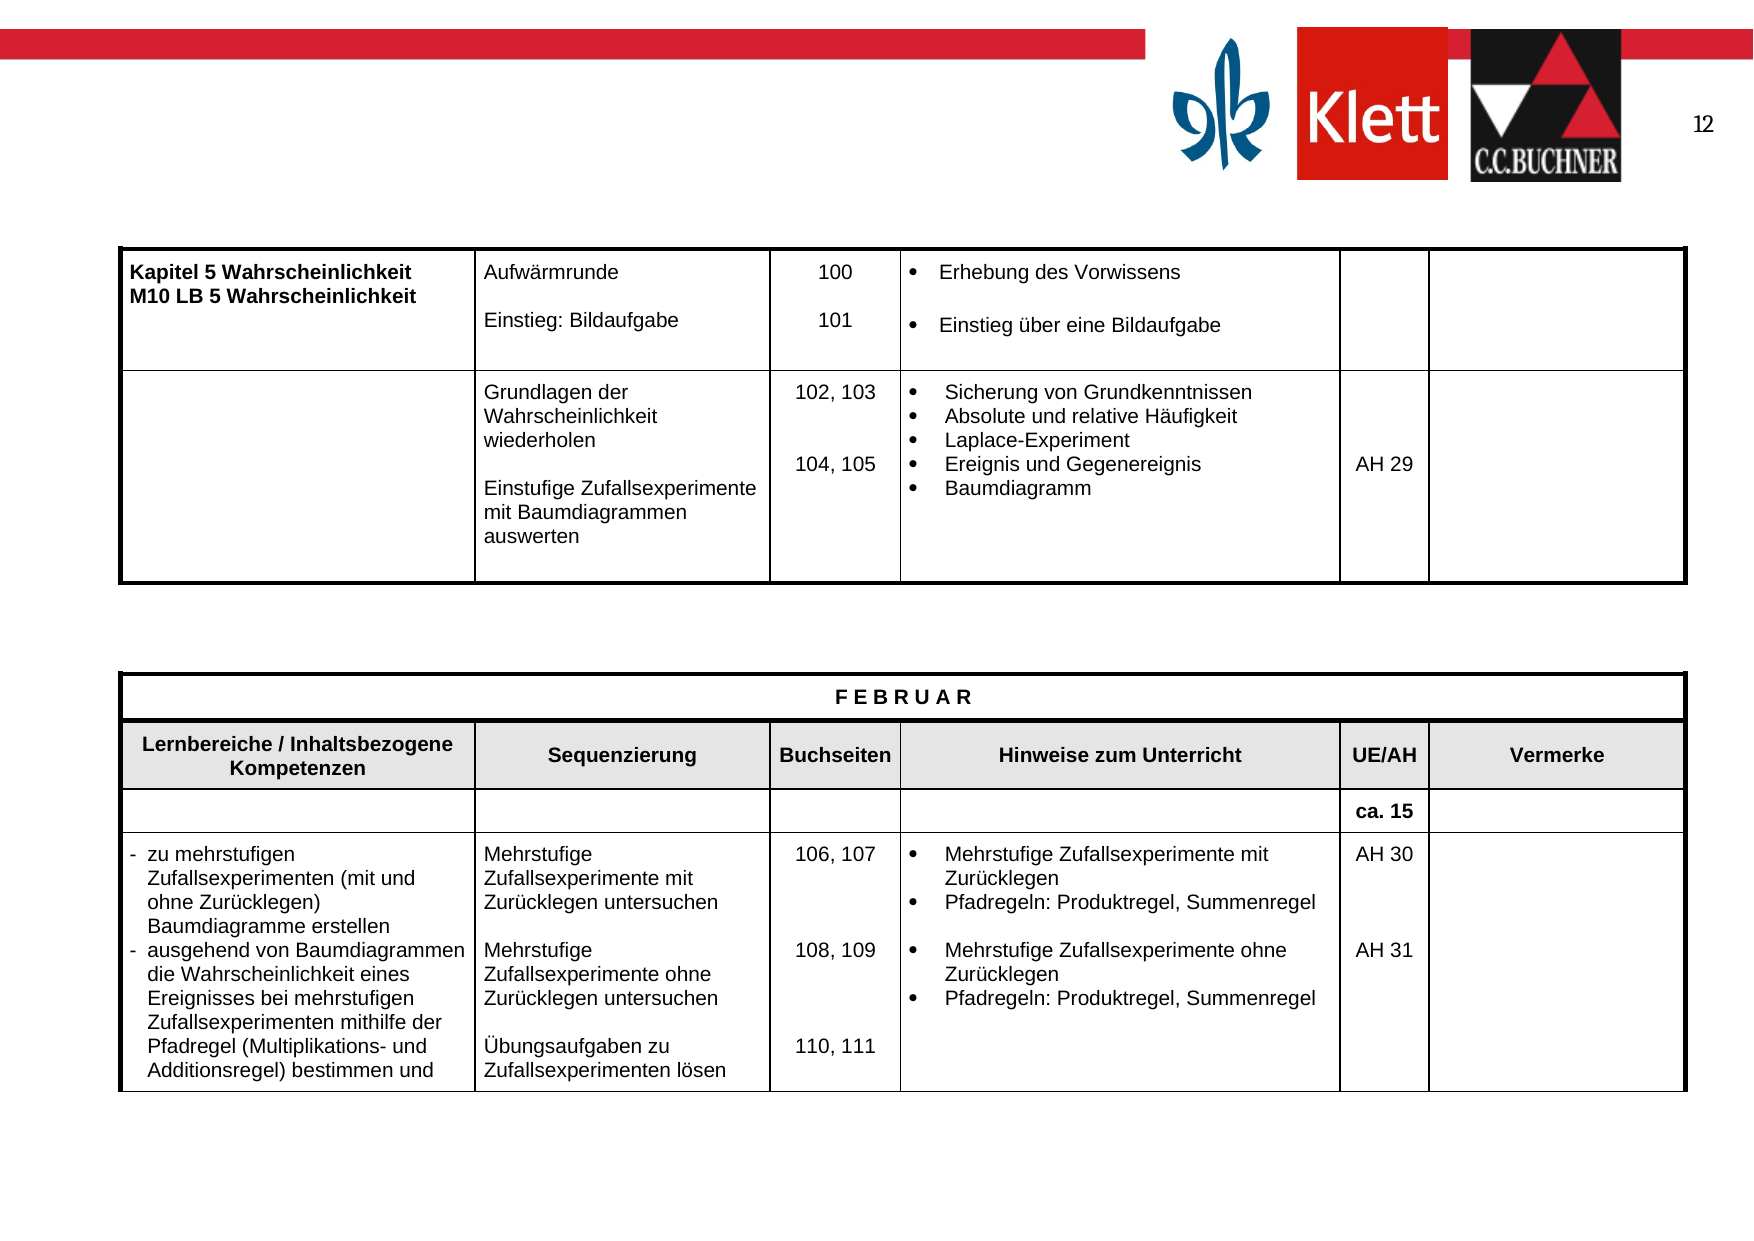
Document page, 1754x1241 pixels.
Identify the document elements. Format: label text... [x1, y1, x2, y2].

table_cell Sequenzierung [476, 723, 769, 788]
table_cell [123, 371, 474, 581]
table_cell UE/AH [1341, 723, 1428, 788]
table_cell Vermerke [1430, 723, 1683, 788]
picture [1145, 27, 1448, 180]
table_cell Grundlagen der Wahrscheinlichkeit wiederholen Einstufige Zufallsexperimente mit Baumdiagrammen auswerten [476, 371, 769, 581]
table_cell Buchseiten [771, 723, 900, 788]
table_header Kapitel 5 Wahrscheinlichkeit M10 LB 5 Wahrscheinlichkeit [123, 251, 474, 369]
table_cell 102, 103 104, 105 [771, 371, 900, 581]
table_header F e b r u a r [123, 676, 1683, 718]
table_cell AH 30 AH 31 AH 32 [1341, 833, 1428, 1091]
table_header 100 101 [771, 251, 900, 369]
table_cell Hinweise zum Unterricht [901, 723, 1339, 788]
table_cell [771, 790, 900, 831]
table_cell [1430, 790, 1683, 831]
table_cell Sicherung von Grundkenntnissen Absolute und relative Häufigkeit Laplace-Experiment Ereignis und Gegenereignis Baumdiagramm [901, 371, 1339, 581]
table_cell ca. 15 [1341, 790, 1428, 831]
table_header Aufwärmrunde Einstieg: Bildaufgabe [476, 251, 769, 369]
table_cell 106, 107 108, 109 110, 111 112, 113 114 [771, 833, 900, 1091]
table_cell AH 29 [1341, 371, 1428, 581]
table_cell [901, 790, 1339, 831]
table_header [1341, 251, 1428, 369]
table_header [1430, 251, 1683, 369]
table_cell [476, 790, 769, 831]
table_cell [123, 790, 474, 831]
table_cell [1430, 371, 1683, 581]
table_cell [1430, 833, 1683, 1091]
table_cell Lernbereiche / Inhaltsbezogene Kompetenzen [123, 723, 474, 788]
table_header Erhebung des Vorwissens Einstieg über eine Bildaufgabe [901, 251, 1339, 369]
